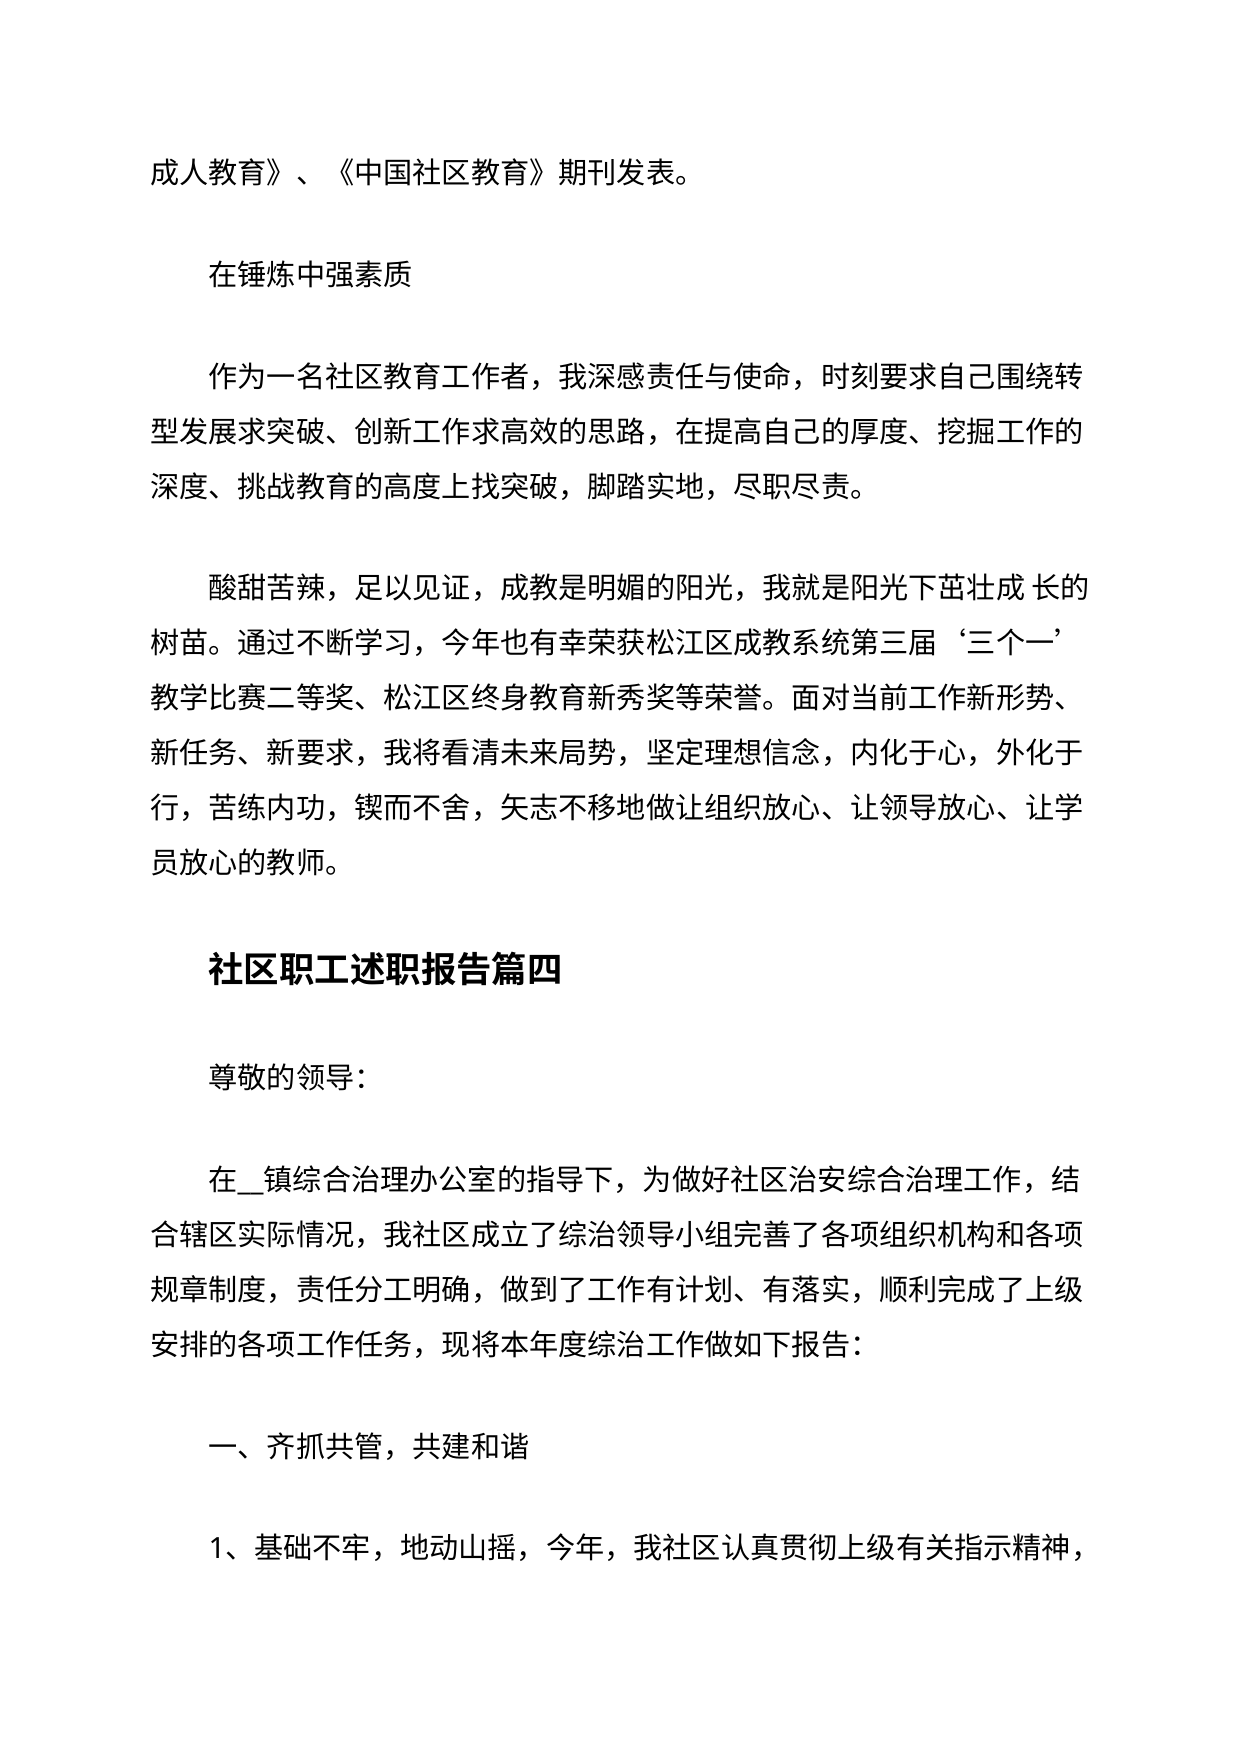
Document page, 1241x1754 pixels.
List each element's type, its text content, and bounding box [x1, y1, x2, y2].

text 尊敬的领导： [150, 1055, 1090, 1097]
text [150, 1525, 1090, 1567]
text 酸甜苦辣，足以见证，成教是明媚的阳光，我就是阳光下茁壮成 长的 树苗。通过不断学习，今年也有幸荣获松江区成教系统第三届‘三个一’教学比赛二等奖、松江区终身教育新秀奖等荣誉。面对当前工作新形势、新任务、新要求，我将看清未来局势，坚定理想信念，内化于心，外化于行，苦练内功，锲而不舍，矢志不移地做让组织放心、让领导放心、让学员放心的教师。 [150, 565, 1090, 882]
text 在锤炼中强素质 [150, 252, 1090, 294]
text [150, 150, 1090, 192]
text 作为一名社区教育工作者，我深感责任与使命，时刻要求自己围绕转型发展求突破、创新工作求高效的思路，在提高自己的厚度、挖掘工作的深度、挑战教育的高度上找突破，脚踏实地，尽职尽责。 [150, 353, 1090, 506]
text 一、齐抓共管，共建和谐 [150, 1423, 1090, 1465]
text 社区职工述职报告篇四 [150, 941, 1090, 993]
text 在__镇综合治理办公室的指导下，为做好社区治安综合治理工作，结合辖区实际情况，我社区成立了综治领导小组完善了各项组织机构和各项规章制度，责任分工明确，做到了工作有计划、有落实，顺利完成了上级安排的各项工作任务，现将本年度综治工作做如下报告： [150, 1157, 1090, 1364]
